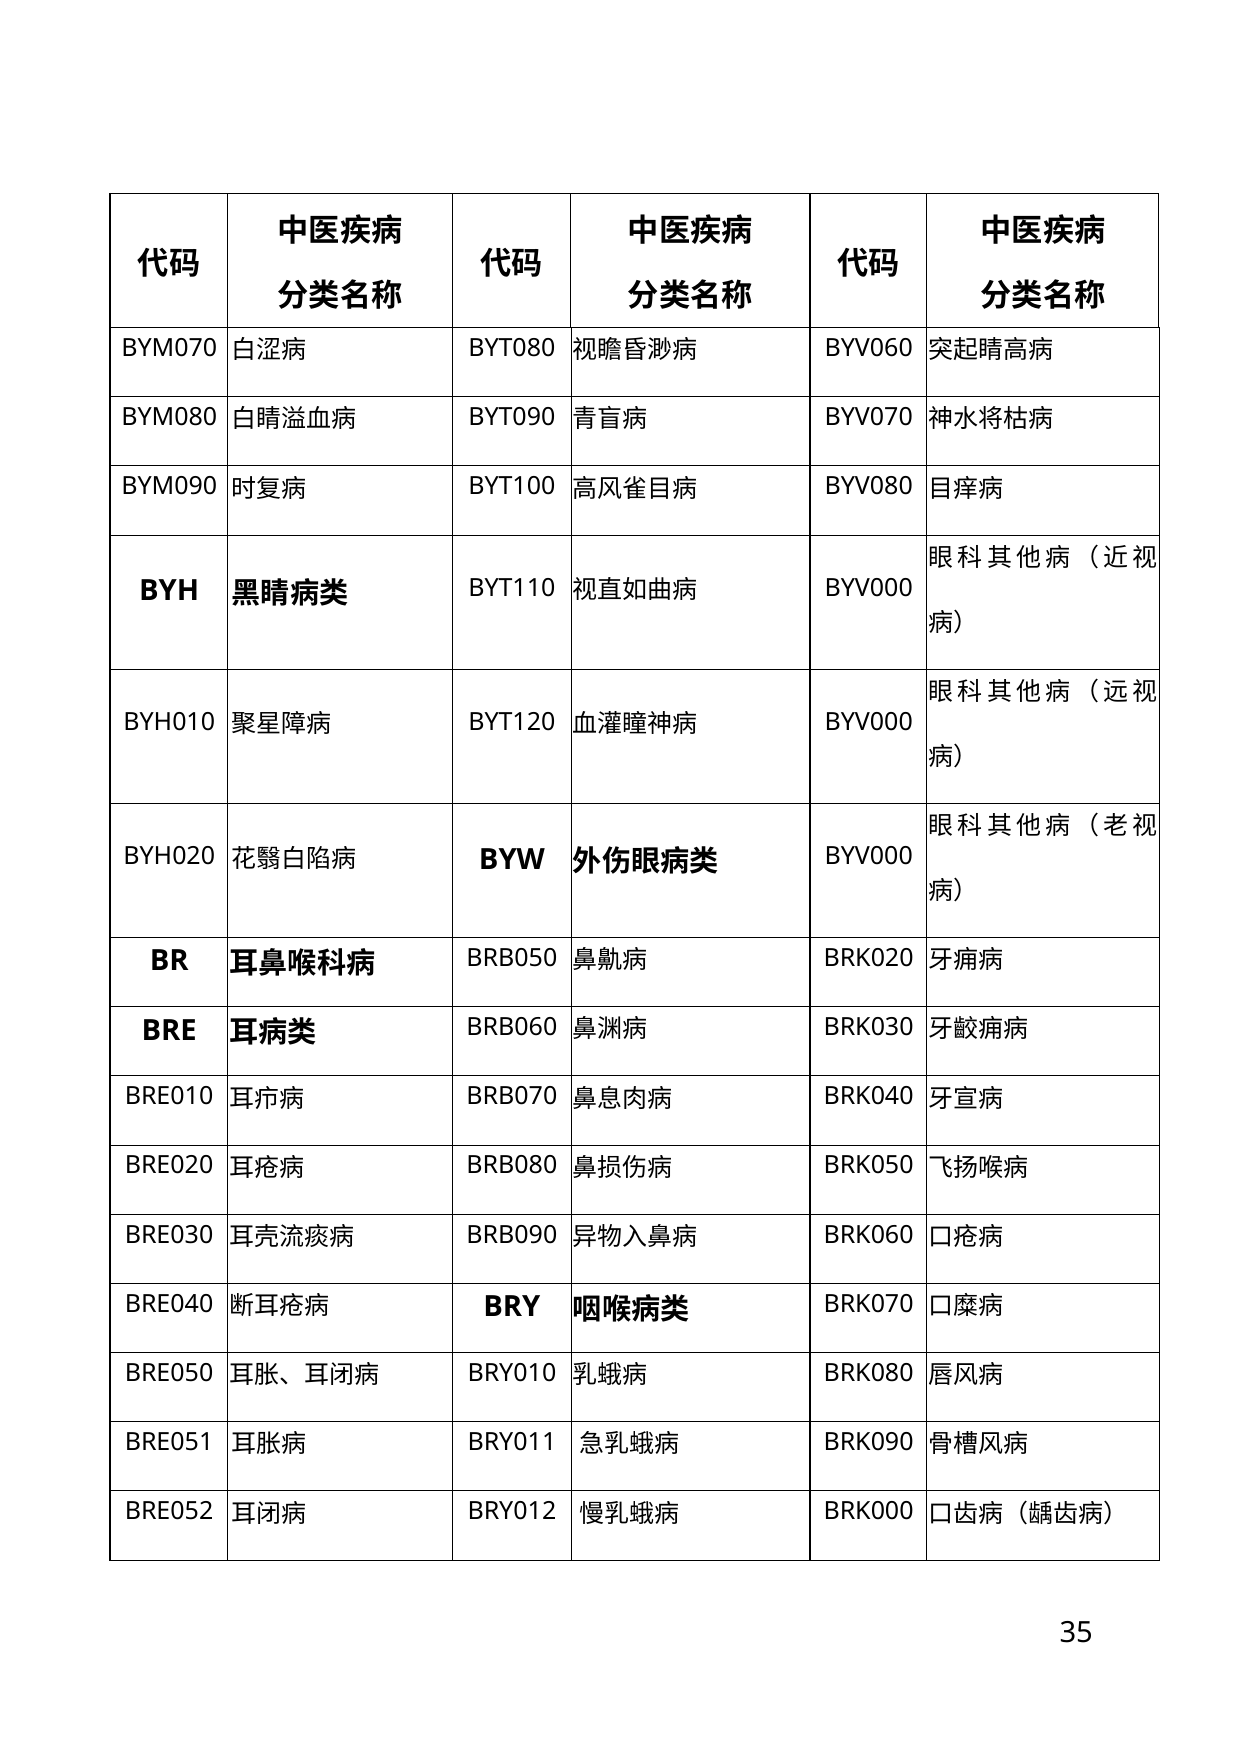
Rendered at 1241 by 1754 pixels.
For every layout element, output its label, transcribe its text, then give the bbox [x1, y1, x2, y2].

table_cell 急乳蛾病 [572, 1422, 809, 1490]
table_cell BRE010 [111, 1076, 227, 1144]
table_cell BRE030 [111, 1215, 227, 1283]
table_cell BRB050 [453, 938, 571, 1006]
table_cell 耳壳流痰病 [228, 1215, 452, 1283]
table_cell 鼻渊病 [572, 1007, 809, 1075]
table_cell BRK020 [811, 938, 926, 1006]
table_cell BYH [111, 536, 227, 669]
table_cell 血灌瞳神病 [572, 670, 809, 803]
table_cell 视直如曲病 [572, 536, 809, 669]
table_cell 聚星障病 [228, 670, 452, 803]
table_cell 耳胀病 [228, 1422, 452, 1490]
table_cell 花翳白陷病 [228, 804, 452, 937]
table_cell BRE051 [111, 1422, 227, 1490]
table_cell BYT100 [453, 466, 571, 534]
table_cell 牙齩痈病 [927, 1007, 1159, 1075]
table_cell BRK090 [811, 1422, 926, 1490]
table_header 代码 [811, 194, 926, 327]
table_cell 口糜病 [927, 1284, 1159, 1352]
table_cell BYT090 [453, 397, 571, 465]
table_cell 牙宣病 [927, 1076, 1159, 1144]
table_cell BYT120 [453, 670, 571, 803]
table_cell 口疮病 [927, 1215, 1159, 1283]
table_cell 鼻息肉病 [572, 1076, 809, 1144]
table_header 中医疾病 分类名称 [927, 194, 1158, 327]
table_cell 异物入鼻病 [572, 1215, 809, 1283]
table_cell 青盲病 [572, 397, 809, 465]
table_cell BRE020 [111, 1146, 227, 1214]
table_cell BRY012 [453, 1491, 571, 1559]
table_cell 黑睛病类 [228, 536, 452, 669]
table_cell BRK040 [811, 1076, 926, 1144]
table_header 代码 [111, 194, 227, 327]
table_header 中医疾病 分类名称 [571, 194, 809, 327]
table_cell BRK000 [811, 1491, 926, 1559]
table_cell 耳病类 [228, 1007, 452, 1075]
table_cell BYW [453, 804, 571, 937]
table_cell 骨槽风病 [927, 1422, 1159, 1490]
table_cell BRE040 [111, 1284, 227, 1352]
table_cell BRB080 [453, 1146, 571, 1214]
table_cell 鼻鼽病 [572, 938, 809, 1006]
table_cell BYH010 [111, 670, 227, 803]
table_header 代码 [453, 194, 570, 327]
table_cell BRY011 [453, 1422, 571, 1490]
table_cell 飞扬喉病 [927, 1146, 1159, 1214]
table_cell 外伤眼病类 [572, 804, 809, 937]
table_cell BRB060 [453, 1007, 571, 1075]
table_cell 耳闭病 [228, 1491, 452, 1559]
table_cell 白睛溢血病 [228, 397, 452, 465]
table_cell BYV000 [811, 536, 926, 669]
table_cell BRE050 [111, 1353, 227, 1421]
table_cell 乳蛾病 [572, 1353, 809, 1421]
table_cell BYH020 [111, 804, 227, 937]
table_cell BYV080 [811, 466, 926, 534]
table_cell 鼻损伤病 [572, 1146, 809, 1214]
table_cell 眼科其他病（远视病） [927, 670, 1159, 803]
table_cell BYT110 [453, 536, 571, 669]
table_cell 牙痈病 [927, 938, 1159, 1006]
table_cell BRK060 [811, 1215, 926, 1283]
table_cell BRY [453, 1284, 571, 1352]
table_cell 断耳疮病 [228, 1284, 452, 1352]
table_cell BR [111, 938, 227, 1006]
table_cell BRK050 [811, 1146, 926, 1214]
table_cell BYM070 [111, 328, 227, 396]
table_cell 神水将枯病 [927, 397, 1159, 465]
table_cell 白涩病 [228, 328, 452, 396]
table_cell 眼科其他病（近视病） [927, 536, 1159, 669]
table_cell BRE [111, 1007, 227, 1075]
table_cell 口齿病（龋齿病） [927, 1491, 1159, 1559]
table_cell 耳疖病 [228, 1076, 452, 1144]
table_cell BYV060 [811, 328, 926, 396]
table_cell BRE052 [111, 1491, 227, 1559]
table_cell BRK080 [811, 1353, 926, 1421]
table_cell BYM090 [111, 466, 227, 534]
table_cell BYV000 [811, 804, 926, 937]
table_cell 耳胀、耳闭病 [228, 1353, 452, 1421]
table_cell BRK030 [811, 1007, 926, 1075]
table_cell BRK070 [811, 1284, 926, 1352]
table_cell 视瞻昏渺病 [572, 328, 809, 396]
table_cell BYV070 [811, 397, 926, 465]
table_cell 目痒病 [927, 466, 1159, 534]
table_cell BRY010 [453, 1353, 571, 1421]
table_cell BYT080 [453, 328, 571, 396]
table_cell 突起睛高病 [927, 328, 1159, 396]
table_header 中医疾病 分类名称 [228, 194, 452, 327]
table_cell 咽喉病类 [572, 1284, 809, 1352]
table_cell 耳疮病 [228, 1146, 452, 1214]
table_cell 高风雀目病 [572, 466, 809, 534]
table_cell BRB070 [453, 1076, 571, 1144]
table_cell BYM080 [111, 397, 227, 465]
table_cell 慢乳蛾病 [572, 1491, 809, 1559]
table_cell 耳鼻喉科病 [228, 938, 452, 1006]
table_cell BRB090 [453, 1215, 571, 1283]
table_cell 唇风病 [927, 1353, 1159, 1421]
table_cell 眼科其他病（老视病） [927, 804, 1159, 937]
table_cell BYV000 [811, 670, 926, 803]
table_cell 时复病 [228, 466, 452, 534]
